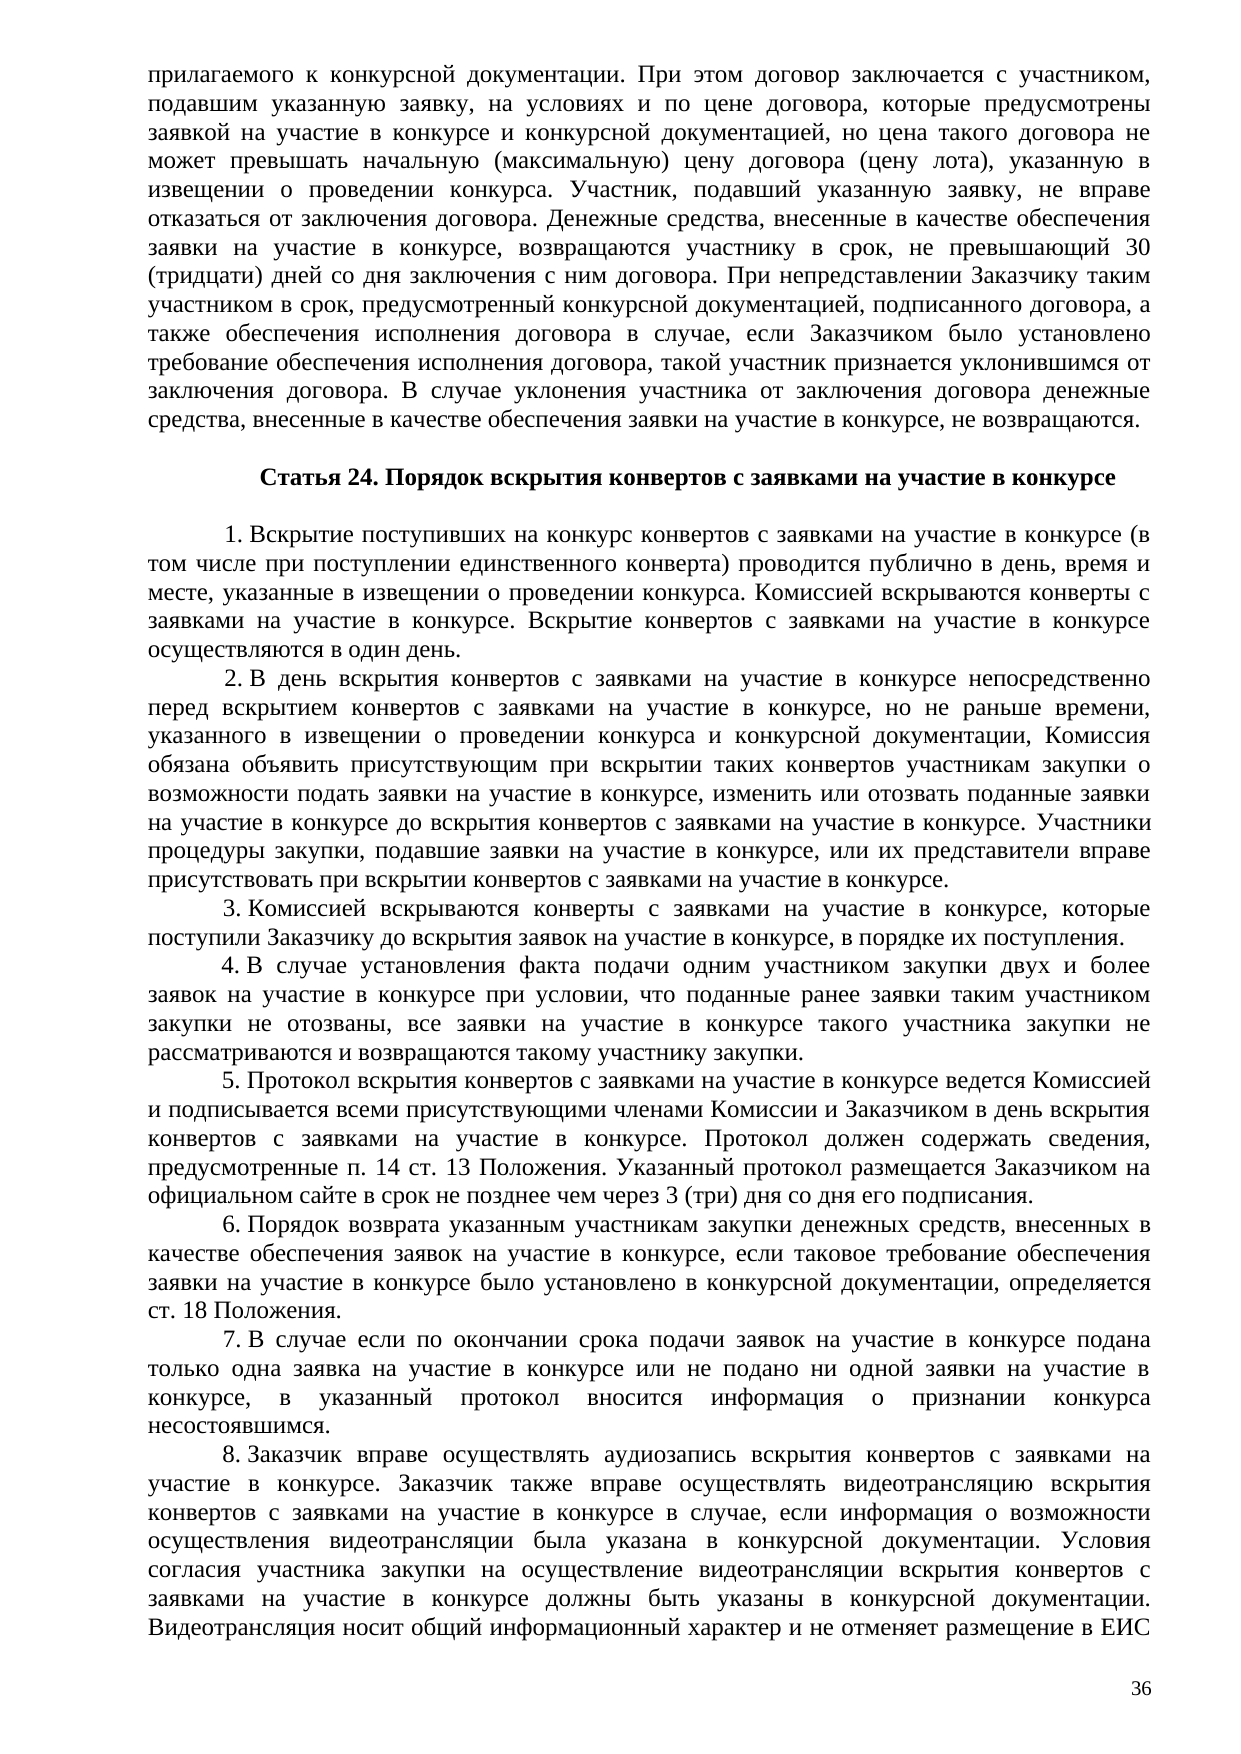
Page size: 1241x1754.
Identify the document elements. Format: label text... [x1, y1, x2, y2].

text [148, 59, 1152, 433]
text Статья 24. Порядок вскрытия конвертов с заявками на участие в конкурсе [148, 462, 1152, 490]
text 5. Протокол вскрытия конвертов с заявками на участие в конкурсе ведется Комиссией и подписывается всеми присутствующими членами Комиссии и Заказчиком в день вскрытия конвертов с заявками на участие в конкурсе. Протокол должен содержать сведения, предусмотренные п. 14 ст. 13 Положения. Указанный протокол размещается Заказчиком на официальном сайте в срок не позднее чем через 3 (три) дня со дня его подписания. [148, 1065, 1152, 1209]
text 7. В случае если по окончании срока подачи заявок на участие в конкурсе подана только одна заявка на участие в конкурсе или не подано ни одной заявки на участие в конкурсе, в указанный протокол вносится информация о признании конкурса несостоявшимся. [148, 1324, 1152, 1439]
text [148, 1439, 1152, 1640]
text 2. В день вскрытия конвертов с заявками на участие в конкурсе непосредственно перед вскрытием конвертов с заявками на участие в конкурсе, но не раньше времени, указанного в извещении о проведении конкурса и конкурсной документации, Комиссия обязана объявить присутствующим при вскрытии таких конвертов участникам закупки о возможности подать заявки на участие в конкурсе, изменить или отозвать поданные заявки на участие в конкурсе до вскрытия конвертов с заявками на участие в конкурсе. Участники процедуры закупки, подавшие заявки на участие в конкурсе, или их представители вправе присутствовать при вскрытии конвертов с заявками на участие в конкурсе. [148, 663, 1152, 893]
text 4. В случае установления факта подачи одним участником закупки двух и более заявок на участие в конкурсе при условии, что поданные ранее заявки таким участником закупки не отозваны, все заявки на участие в конкурсе такого участника закупки не рассматриваются и возвращаются такому участнику закупки. [148, 950, 1152, 1065]
text 6. Порядок возврата указанным участникам закупки денежных средств, внесенных в качестве обеспечения заявок на участие в конкурсе, если таковое требование обеспечения заявки на участие в конкурсе было установлено в конкурсной документации, определяется ст. 18 Положения. [148, 1209, 1152, 1324]
text 3. Комиссией вскрываются конверты с заявками на участие в конкурсе, которые поступили Заказчику до вскрытия заявок на участие в конкурсе, в порядке их поступления. [148, 893, 1152, 950]
text 1. Вскрытие поступивших на конкурс конвертов с заявками на участие в конкурсе (в том числе при поступлении единственного конверта) проводится публично в день, время и месте, указанные в извещении о проведении конкурса. Комиссией вскрываются конверты с заявками на участие в конкурсе. Вскрытие конвертов с заявками на участие в конкурсе осуществляются в один день. [148, 519, 1152, 663]
